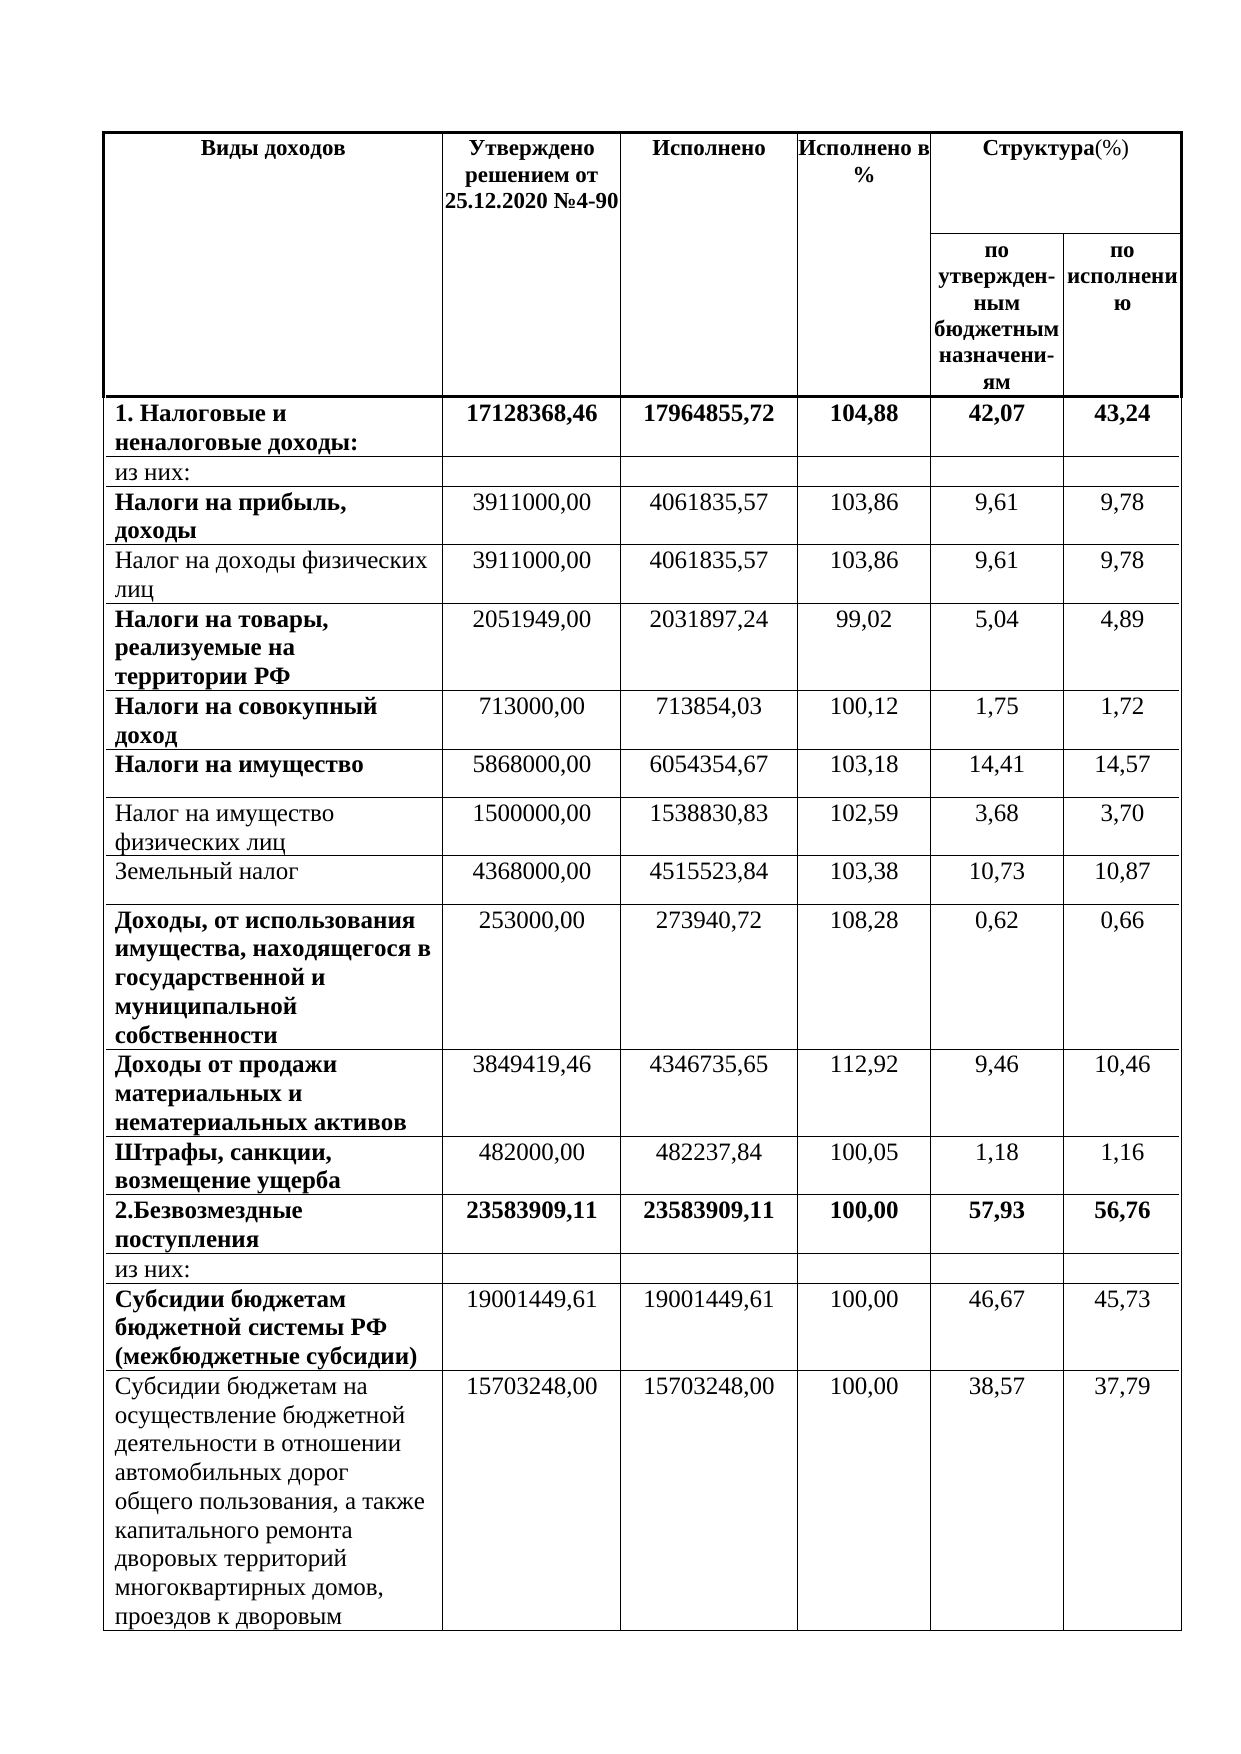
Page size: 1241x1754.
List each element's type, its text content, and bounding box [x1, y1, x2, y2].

table_cell 2051949,00 [443, 604, 620, 690]
table_cell 43,24 [1064, 395, 1181, 456]
table_cell 104,88 [798, 398, 930, 456]
table_cell 3,68 [931, 798, 1063, 855]
table_cell 1,18 [931, 1137, 1063, 1194]
table_cell 9,78 [1064, 544, 1181, 603]
table_cell из них: [104, 1253, 442, 1283]
table_cell 273940,72 [621, 905, 797, 1048]
table_cell 108,28 [798, 905, 930, 1048]
table_header Исполнено в % [798, 134, 930, 395]
table_cell из них: [104, 456, 442, 486]
table_cell 23583909,11 [443, 1195, 620, 1253]
table_cell 100,00 [798, 1195, 930, 1253]
table_cell 9,46 [931, 1050, 1063, 1136]
table_cell 103,86 [798, 487, 930, 544]
table_cell 103,86 [798, 545, 930, 603]
table_cell 5,04 [931, 604, 1063, 690]
table_cell Доходы, от использования имущества, находящегося в государственной и муниципальной собственности [104, 904, 442, 1048]
table_cell [931, 457, 1063, 486]
table_cell 3911000,00 [443, 545, 620, 603]
table_cell Налог на имущество физических лиц [104, 797, 442, 855]
table_cell 1. Налоговые и неналоговые доходы: [104, 396, 442, 456]
table_cell 14,41 [931, 750, 1063, 797]
table_cell Налоги на совокупный доход [104, 690, 442, 748]
table_cell [443, 457, 620, 486]
table_cell 42,07 [931, 398, 1063, 456]
table_cell 0,62 [931, 905, 1063, 1048]
table_cell 99,02 [798, 604, 930, 690]
table_cell 14,57 [1064, 749, 1181, 797]
table_cell 4061835,57 [621, 487, 797, 544]
table_cell 4515523,84 [621, 856, 797, 904]
table_cell 17128368,46 [443, 398, 620, 456]
table_cell 482237,84 [621, 1137, 797, 1194]
table_cell 56,76 [1064, 1194, 1181, 1253]
table_cell 4061835,57 [621, 545, 797, 603]
table_header Утверждено решением от 25.12.2020 №4-90 [443, 134, 620, 395]
table_cell Доходы от продажи материальных и нематериальных активов [104, 1049, 442, 1136]
table_cell 4346735,65 [621, 1050, 797, 1136]
table_cell 17964855,72 [621, 398, 797, 456]
table_cell Субсидии бюджетам бюджетной системы РФ (межбюджетные субсидии) [104, 1283, 442, 1370]
table_cell [621, 457, 797, 486]
table_cell 3,70 [1064, 797, 1181, 855]
table_cell 23583909,11 [621, 1195, 797, 1253]
table_cell 100,12 [798, 691, 930, 748]
table_cell 57,93 [931, 1195, 1063, 1253]
table_cell 100,00 [798, 1371, 930, 1630]
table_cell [104, 1370, 442, 1630]
table_header Виды доходов [105, 134, 442, 395]
table_cell Налоги на прибыль, доходы [104, 486, 442, 544]
table_cell 10,73 [931, 856, 1063, 904]
table_cell 19001449,61 [621, 1284, 797, 1370]
table_cell 0,66 [1064, 904, 1181, 1048]
table_cell [1064, 456, 1181, 486]
table_cell 4,89 [1064, 603, 1181, 690]
table_cell по утвержден-ным бюджетным назначени-ям [931, 234, 1063, 395]
table_cell 9,61 [931, 487, 1063, 544]
table_cell 103,38 [798, 856, 930, 904]
table_cell 3849419,46 [443, 1050, 620, 1136]
table_cell 4368000,00 [443, 856, 620, 904]
table_cell 1,16 [1064, 1136, 1181, 1194]
table_cell 15703248,00 [443, 1371, 620, 1630]
table_cell 3911000,00 [443, 487, 620, 544]
table_cell 713000,00 [443, 691, 620, 748]
table_cell [621, 1254, 797, 1283]
table_cell [443, 1254, 620, 1283]
table_cell 2031897,24 [621, 604, 797, 690]
table_cell 102,59 [798, 798, 930, 855]
table_cell 482000,00 [443, 1137, 620, 1194]
table_cell 103,18 [798, 750, 930, 797]
table_cell 19001449,61 [443, 1284, 620, 1370]
table_cell Штрафы, санкции, возмещение ущерба [104, 1136, 442, 1194]
table_header Исполнено [621, 134, 797, 395]
table_cell [798, 1254, 930, 1283]
table_cell 2.Безвозмездные поступления [104, 1194, 442, 1253]
table_cell [1064, 1253, 1181, 1283]
table_cell 5868000,00 [443, 750, 620, 797]
table_cell 1538830,83 [621, 798, 797, 855]
table_cell [798, 457, 930, 486]
table_cell [931, 1254, 1063, 1283]
table_cell 9,78 [1064, 486, 1181, 544]
table_header Структура(%) [931, 134, 1180, 233]
table_cell 112,92 [798, 1050, 930, 1136]
table_cell 10,46 [1064, 1049, 1181, 1136]
table_cell 100,05 [798, 1137, 930, 1194]
table_cell 1500000,00 [443, 798, 620, 855]
table_cell 6054354,67 [621, 750, 797, 797]
table_cell 37,79 [1064, 1370, 1181, 1630]
table_cell 713854,03 [621, 691, 797, 748]
table_cell Налоги на товары, реализуемые на территории РФ [104, 603, 442, 690]
table_cell Налог на доходы физических лиц [104, 544, 442, 603]
table_cell 1,75 [931, 691, 1063, 748]
table_cell 1,72 [1064, 690, 1181, 748]
table_cell по исполнению [1064, 234, 1180, 395]
table_cell 45,73 [1064, 1283, 1181, 1370]
table_cell 9,61 [931, 545, 1063, 603]
table_cell 253000,00 [443, 905, 620, 1048]
table_cell 100,00 [798, 1284, 930, 1370]
table_cell Земельный налог [104, 855, 442, 904]
table_cell 10,87 [1064, 855, 1181, 904]
table_cell 15703248,00 [621, 1371, 797, 1630]
table_cell 46,67 [931, 1284, 1063, 1370]
table_cell Налоги на имущество [104, 749, 442, 797]
table_cell 38,57 [931, 1371, 1063, 1630]
